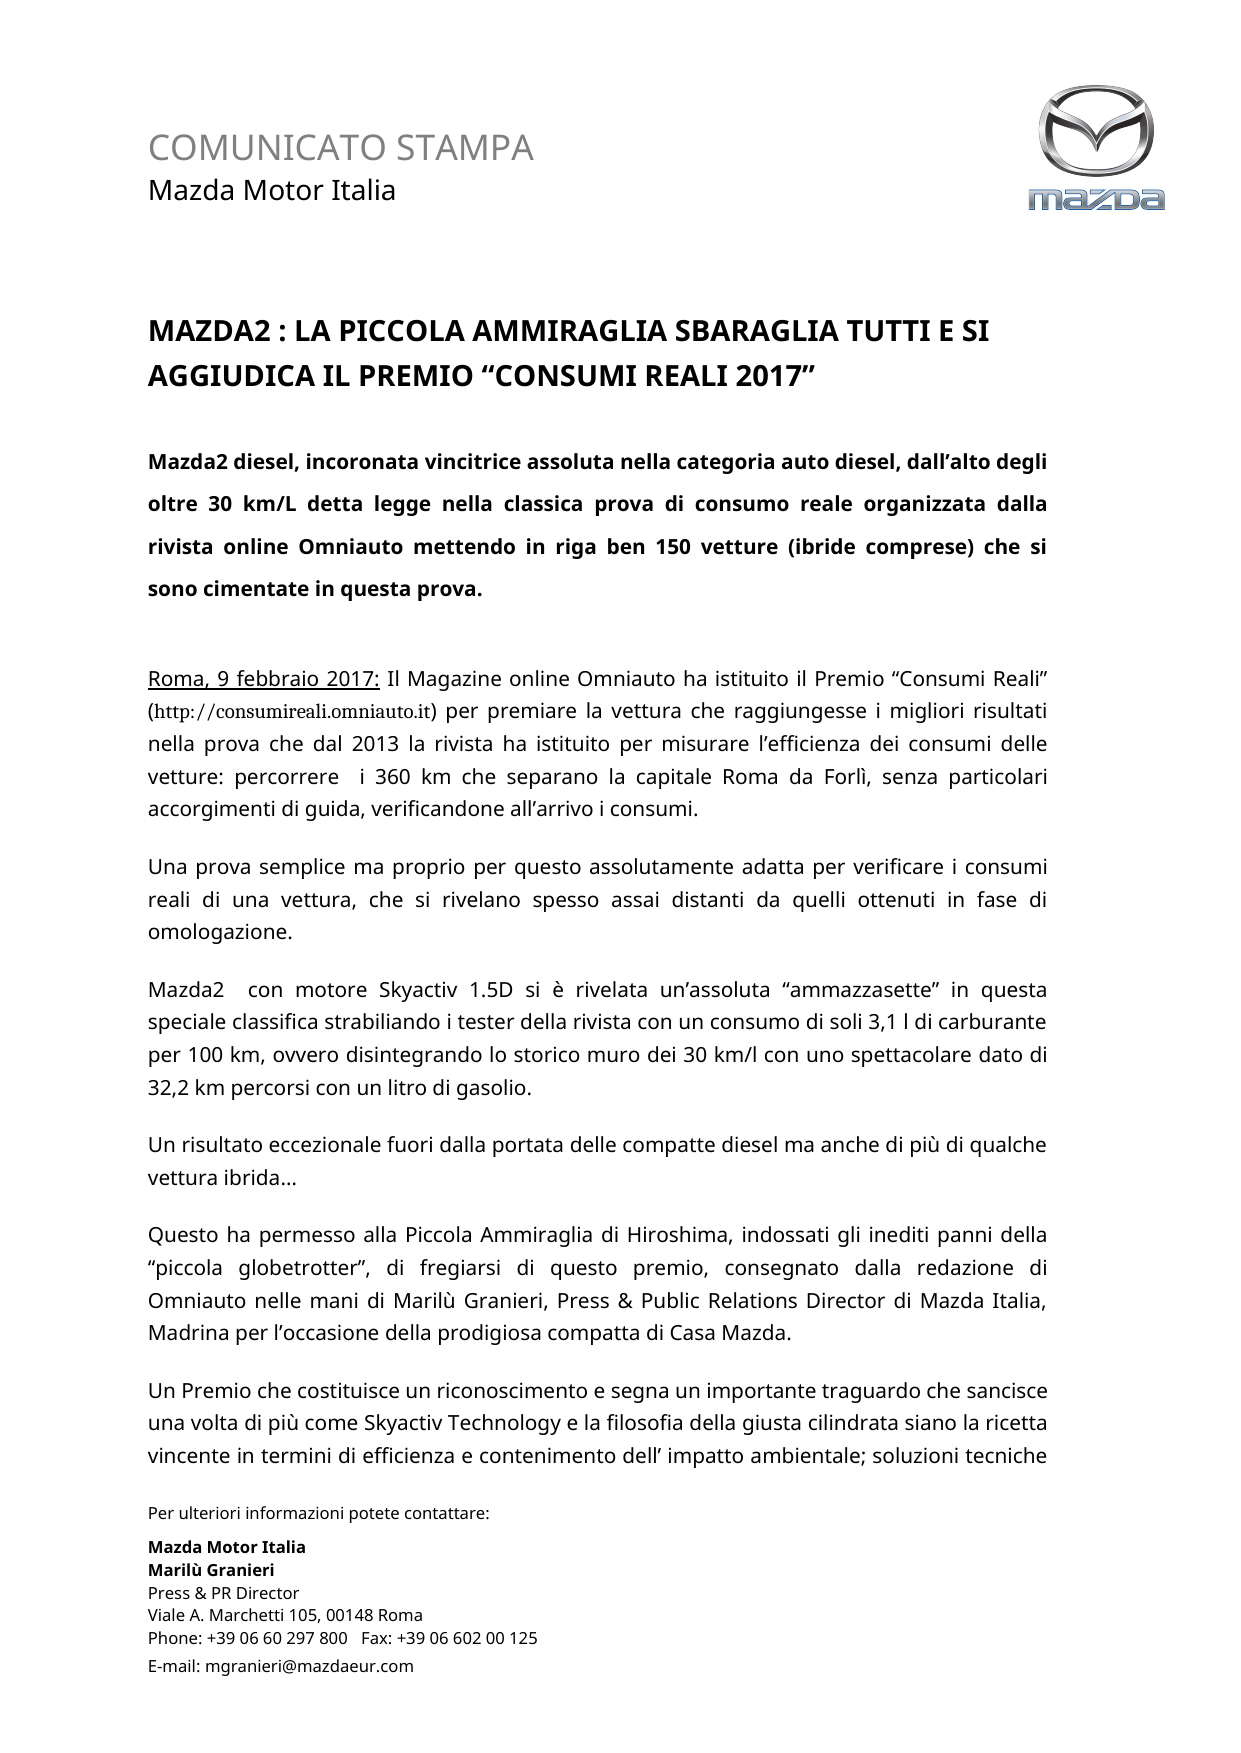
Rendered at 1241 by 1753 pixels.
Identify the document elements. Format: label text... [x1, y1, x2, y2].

text Roma, 9 febbraio 2017: Il Magazine online Omniauto ha istituito il Premio “Consumi Reali” (http://consumireali.omniauto.it) per premiare la vettura che raggiungesse i migliori risultati nella prova che dal 2013 la rivista ha istituito per misurare l’efficienza dei consumi delle vetture: percorrere i 360 km che separano la capitale Roma da Forlì, senza particolari accorgimenti di guida, verificandone all’arrivo i consumi. [148, 664, 1049, 823]
text Mazda2 diesel, incoronata vincitrice assoluta nella categoria auto diesel, dall’alto degli oltre 30 km/L detta legge nella classica prova di consumo reale organizzata dalla rivista online Omniauto mettendo in riga ben 150 vetture (ibride comprese) che si sono cimentate in questa prova. [148, 447, 1049, 603]
text Una prova semplice ma proprio per questo assolutamente adatta per verificare i consumi reali di una vettura, che si rivelano spesso assai distanti da quelli ottenuti in fase di omologazione. [148, 852, 1049, 946]
text Questo ha permesso alla Piccola Ammiraglia di Hiroshima, indossati gli inediti panni della “piccola globetrotter”, di fregiarsi di questo premio, consegnato dalla redazione di Omniauto nelle mani di Marilù Granieri, Press & Public Relations Director di Mazda Italia, Madrina per l’occasione della prodigiosa compatta di Casa Mazda. [148, 1221, 1049, 1347]
text Un risultato eccezionale fuori dalla portata delle compatte diesel ma anche di più di qualche vettura ibrida… [148, 1130, 1049, 1191]
text Mazda2 con motore Skyactiv 1.5D si è rivelata un’assoluta “ammazzasette” in questa speciale classifica strabiliando i tester della rivista con un consumo di soli 3,1 l di carburante per 100 km, ovvero disintegrando lo storico muro dei 30 km/l con uno spettacolare dato di 32,2 km percorsi con un litro di gasolio. [148, 975, 1049, 1101]
picture [1028, 85, 1165, 210]
text MAZDA2 : LA PICCOLA AMMIRAGLIA SBARAGLIA TUTTI E SI AGGIUDICA IL PREMIO “CONSUMI REALI 2017” [148, 310, 1049, 395]
